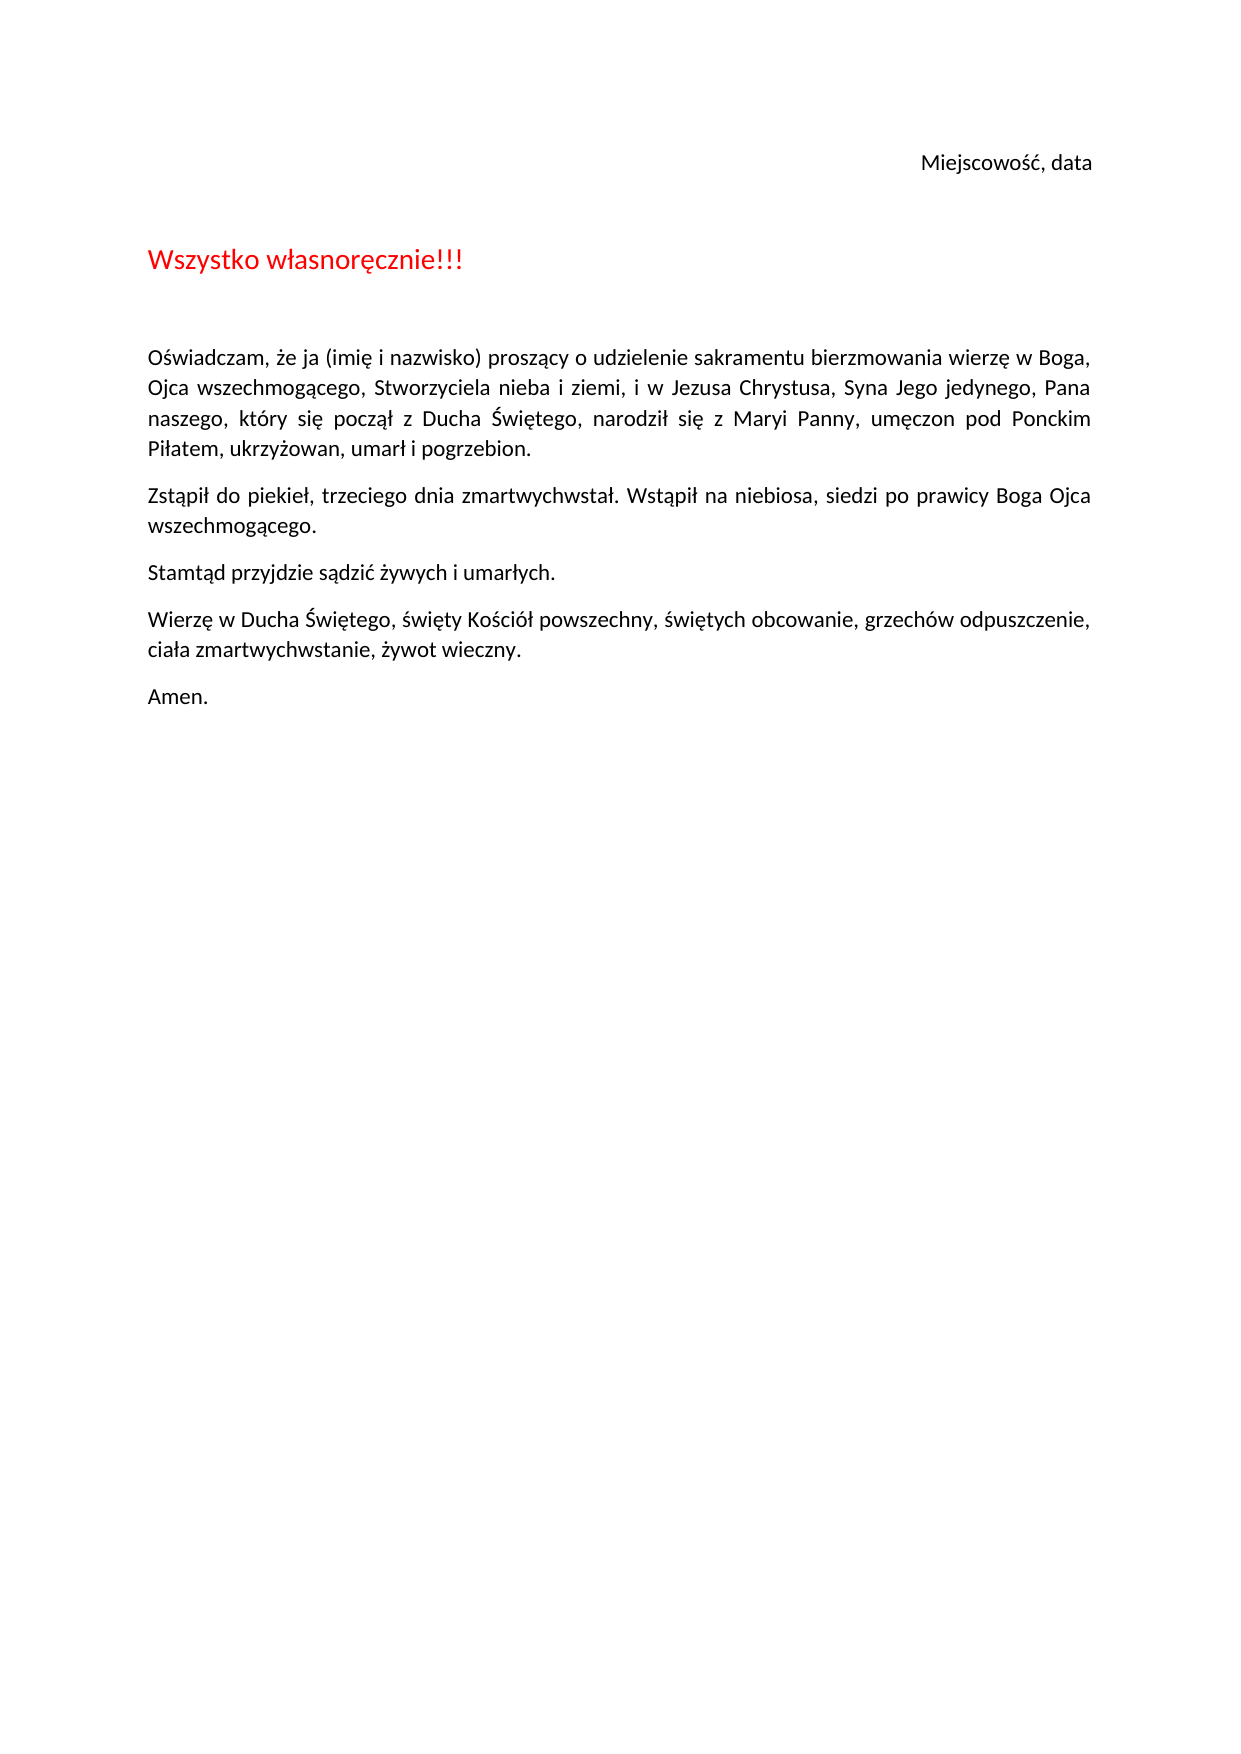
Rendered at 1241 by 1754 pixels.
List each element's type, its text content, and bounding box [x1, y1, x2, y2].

text Wierzę w Ducha Świętego, święty Kościół powszechny, świętych obcowanie, grzechów odpuszczenie, ciała zmartwychwstanie, żywot wieczny. [148, 605, 1093, 663]
text Miejscowość, data [148, 148, 1093, 176]
text Stamtąd przyjdzie sądzić żywych i umarłych. [148, 558, 1093, 586]
text Oświadczam, że ja (imię i nazwisko) proszący o udzielenie sakramentu bierzmowania wierzę w Boga, Ojca wszechmogącego, Stworzyciela nieba i ziemi, i w Jezusa Chrystusa, Syna Jego jedynego, Pana naszego, który się począł z Ducha Świętego, narodził się z Maryi Panny, umęczon pod Ponckim Piłatem, ukrzyżowan, umarł i pogrzebion. [148, 343, 1093, 462]
text Amen. [148, 682, 1093, 710]
text Zstąpił do piekieł, trzeciego dnia zmartwychwstał. Wstąpił na niebiosa, siedzi po prawicy Boga Ojca wszechmogącego. [148, 481, 1093, 539]
text Wszystko własnoręcznie!!! [148, 241, 1093, 277]
